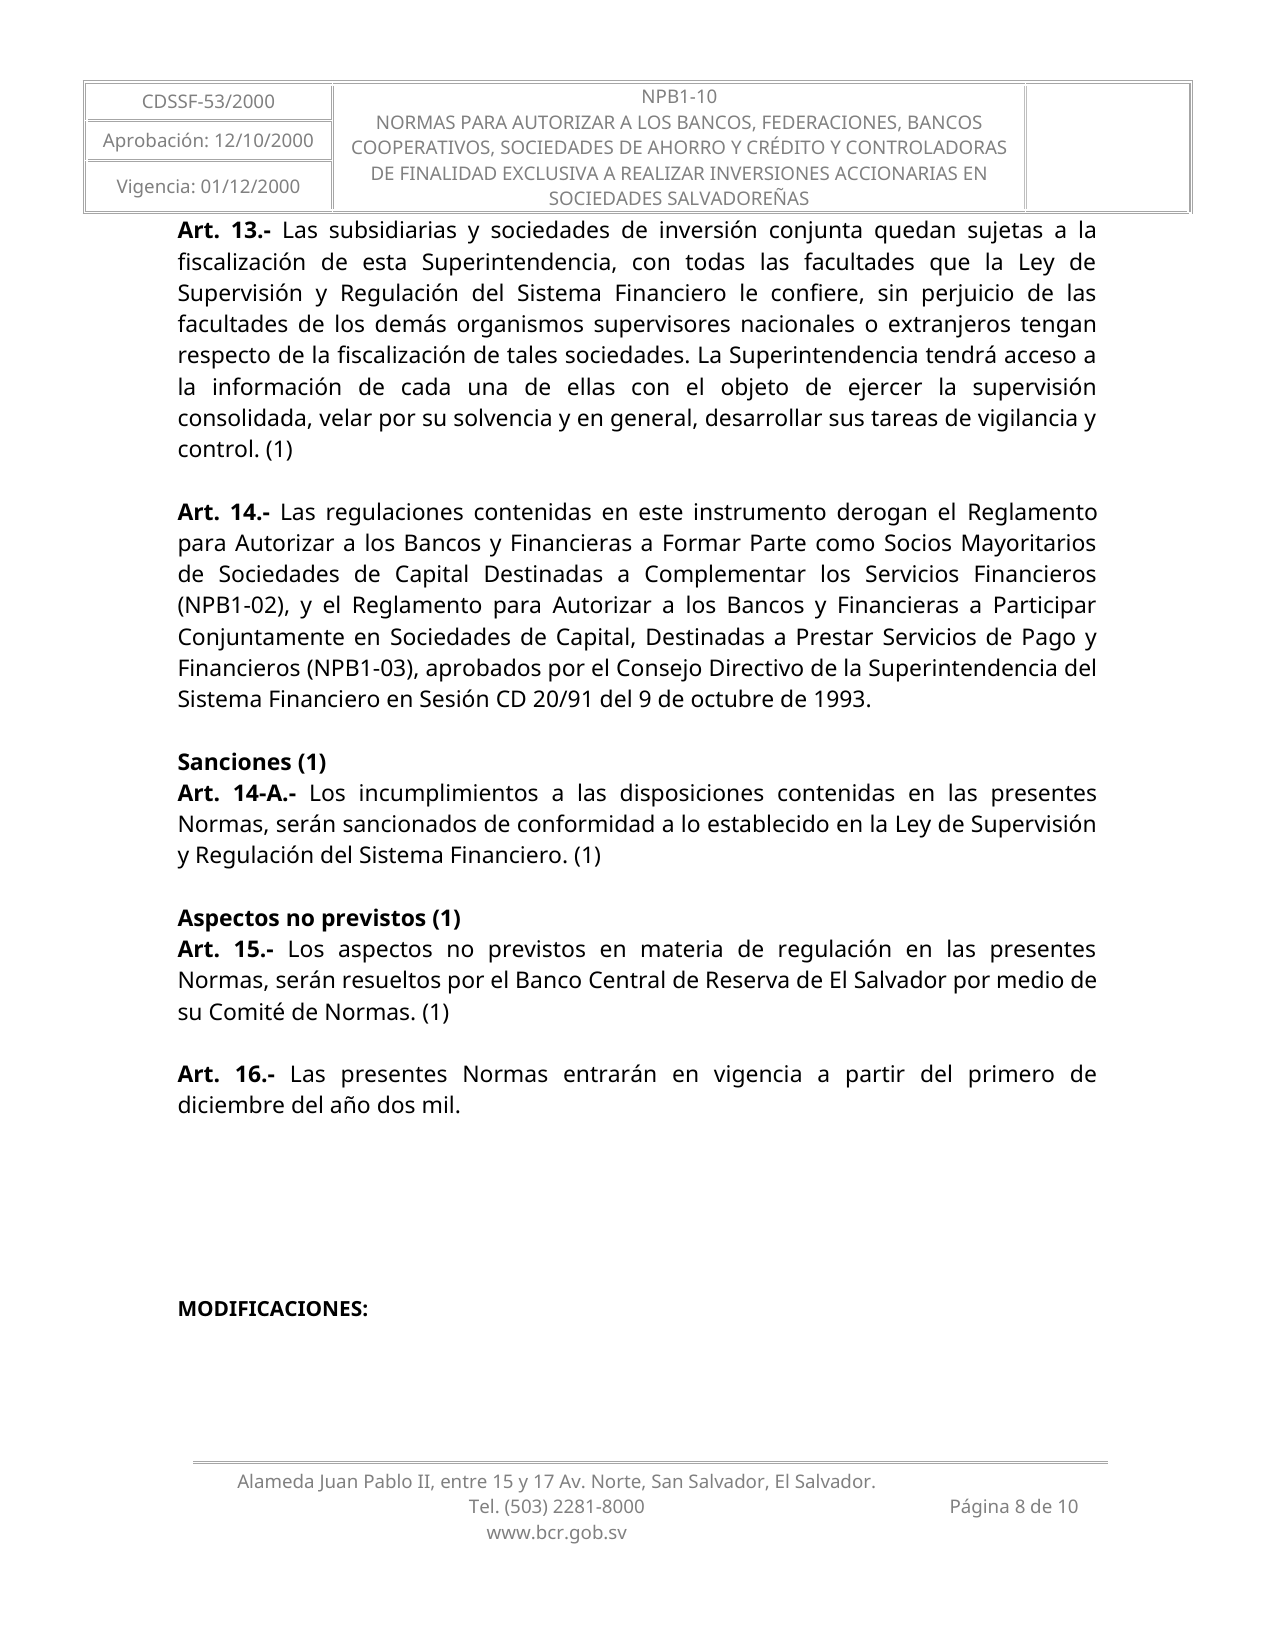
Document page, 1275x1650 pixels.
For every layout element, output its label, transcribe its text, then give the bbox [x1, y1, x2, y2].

text Sanciones (1) [177, 746, 1098, 777]
text Aspectos no previstos (1) [177, 902, 1098, 933]
text Art. 16.- Las presentes Normas entrarán en vigencia a partir del primero de diciembre del año dos mil. [177, 1058, 1098, 1121]
list Art. 15.- Los aspectos no previstos en materia de regulación en las presentes Normas, serán resueltos por el Banco Central de Reserva de El Salvador por medio de su Comité de Normas. (1) [177, 933, 1098, 1027]
text Art. 14.- Las regulaciones contenidas en este instrumento derogan el Reglamento para Autorizar a los Bancos y Financieras a Formar Parte como Socios Mayoritarios de Sociedades de Capital Destinadas a Complementar los Servicios Financieros (NPB1-02), y el Reglamento para Autorizar a los Bancos y Financieras a Participar Conjuntamente en Sociedades de Capital, Destinadas a Prestar Servicios de Pago y Financieros (NPB1-03), aprobados por el Consejo Directivo de la Superintendencia del Sistema Financiero en Sesión CD 20/91 del 9 de octubre de 1993. [177, 496, 1098, 714]
text Art. 14-A.- Los incumplimientos a las disposiciones contenidas en las presentes Normas, serán sancionados de conformidad a lo establecido en la Ley de Supervisión y Regulación del Sistema Financiero. (1) [177, 777, 1098, 871]
text Art. 13.- Las subsidiarias y sociedades de inversión conjunta quedan sujetas a la fiscalización de esta Superintendencia, con todas las facultades que la Ley de Supervisión y Regulación del Sistema Financiero le confiere, sin perjuicio de las facultades de los demás organismos supervisores nacionales o extranjeros tengan respecto de la fiscalización de tales sociedades. La Superintendencia tendrá acceso a la información de cada una de ellas con el objeto de ejercer la supervisión consolidada, velar por su solvencia y en general, desarrollar sus tareas de vigilancia y control. (1) [177, 214, 1098, 464]
text MODIFICACIONES: [177, 1294, 1098, 1322]
text Art. 13.- Las subsidiarias y sociedades de inversión conjunta quedan sujetas a la fiscalización de esta Superintendencia, con todas las facultades que la Ley de Supervisión y Regulación del Sistema Financiero le confiere, sin perjuicio de las facultades de los demás organismos supervisores nacionales o extranjeros tengan respecto de la fiscalización de tales sociedades. La Superintendencia tendrá acceso a la información de cada una de ellas con el objeto de ejercer la supervisión consolidada, velar por su solvencia y en general, desarrollar sus tareas de vigilancia y control. (1) [177, 148, 1098, 213]
